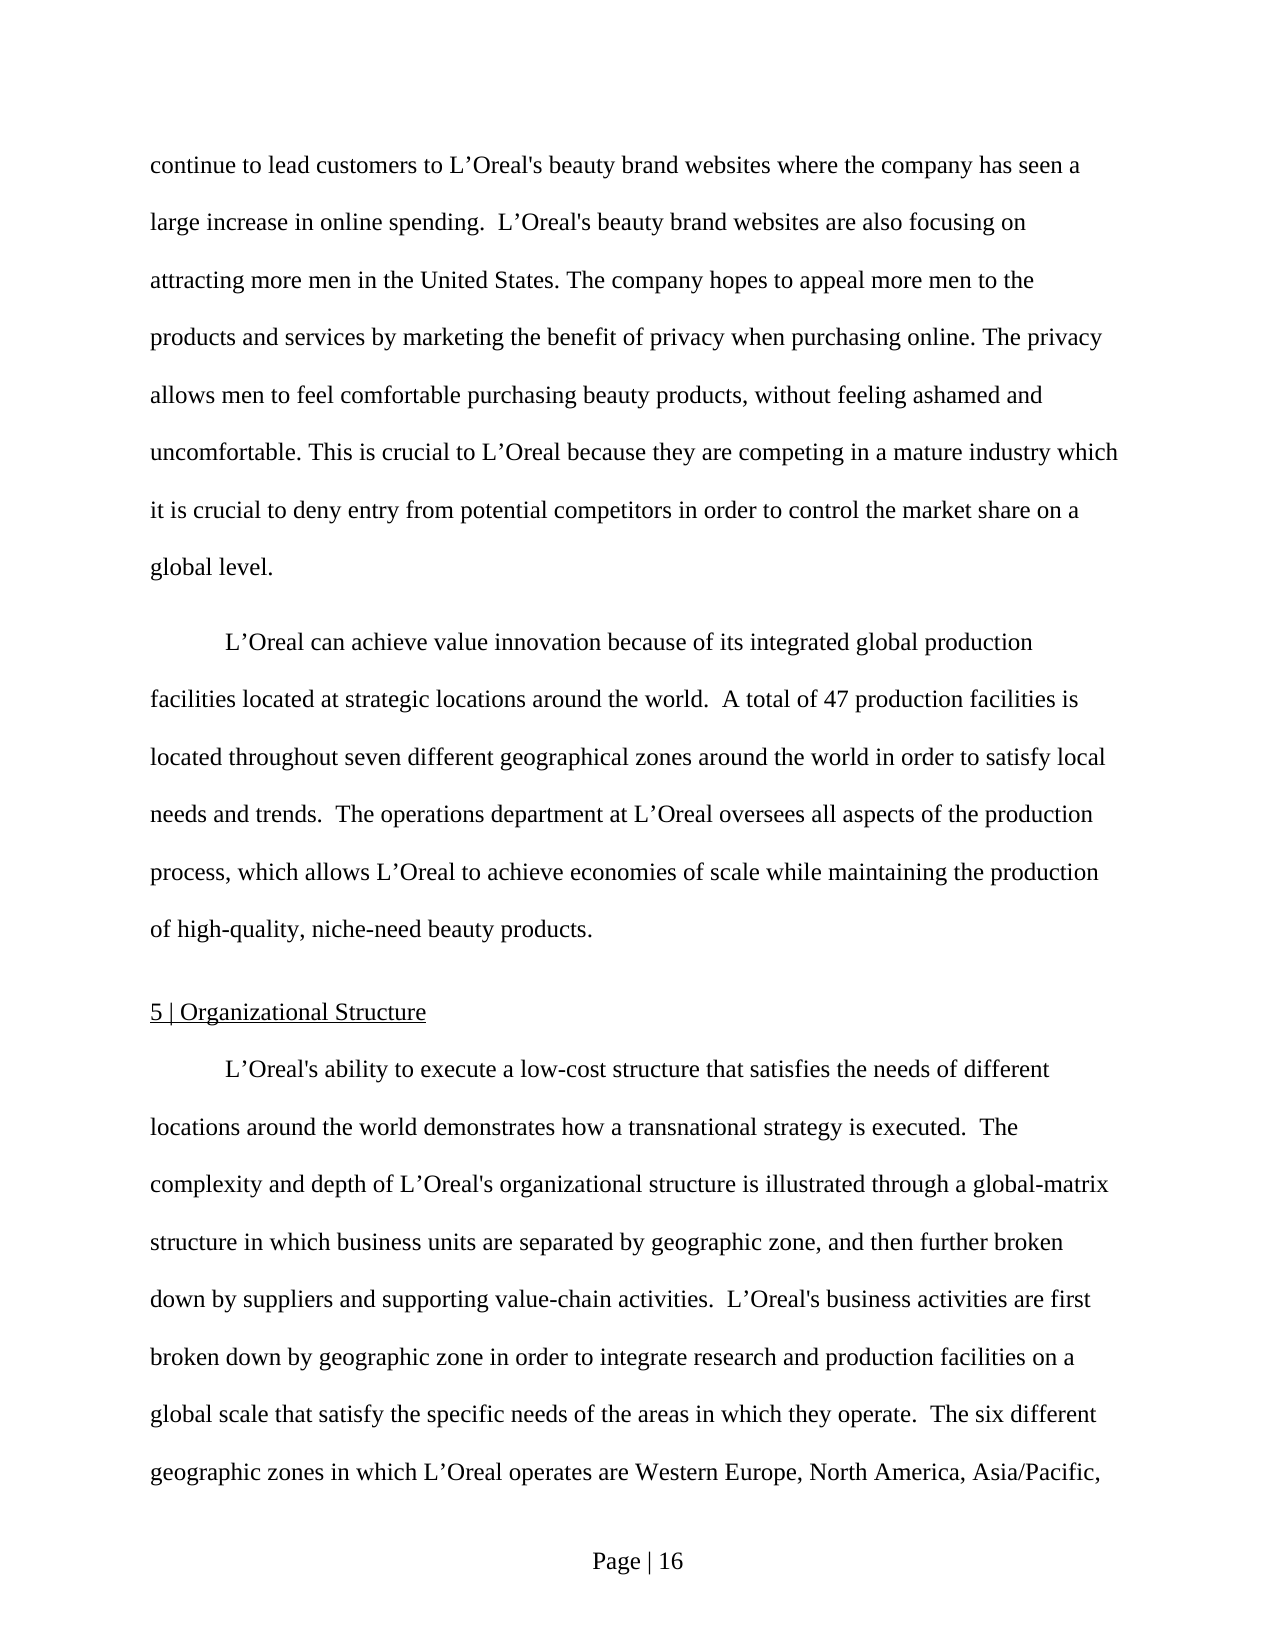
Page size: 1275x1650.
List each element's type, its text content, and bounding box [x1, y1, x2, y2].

subtitle 5 | Organizational Structure [150, 997, 1125, 1025]
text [150, 1054, 1125, 1485]
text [150, 150, 1125, 581]
text L’Oreal can achieve value innovation because of its integrated global production facilities located at strategic locations around the world. A total of 47 production facilities is located throughout seven different geographical zones around the world in order to satisfy local needs and trends. The operations department at L’Oreal oversees all aspects of the production process, which allows L’Oreal to achieve economies of scale while maintaining the production of high-quality, niche-need beauty products. [150, 627, 1125, 943]
